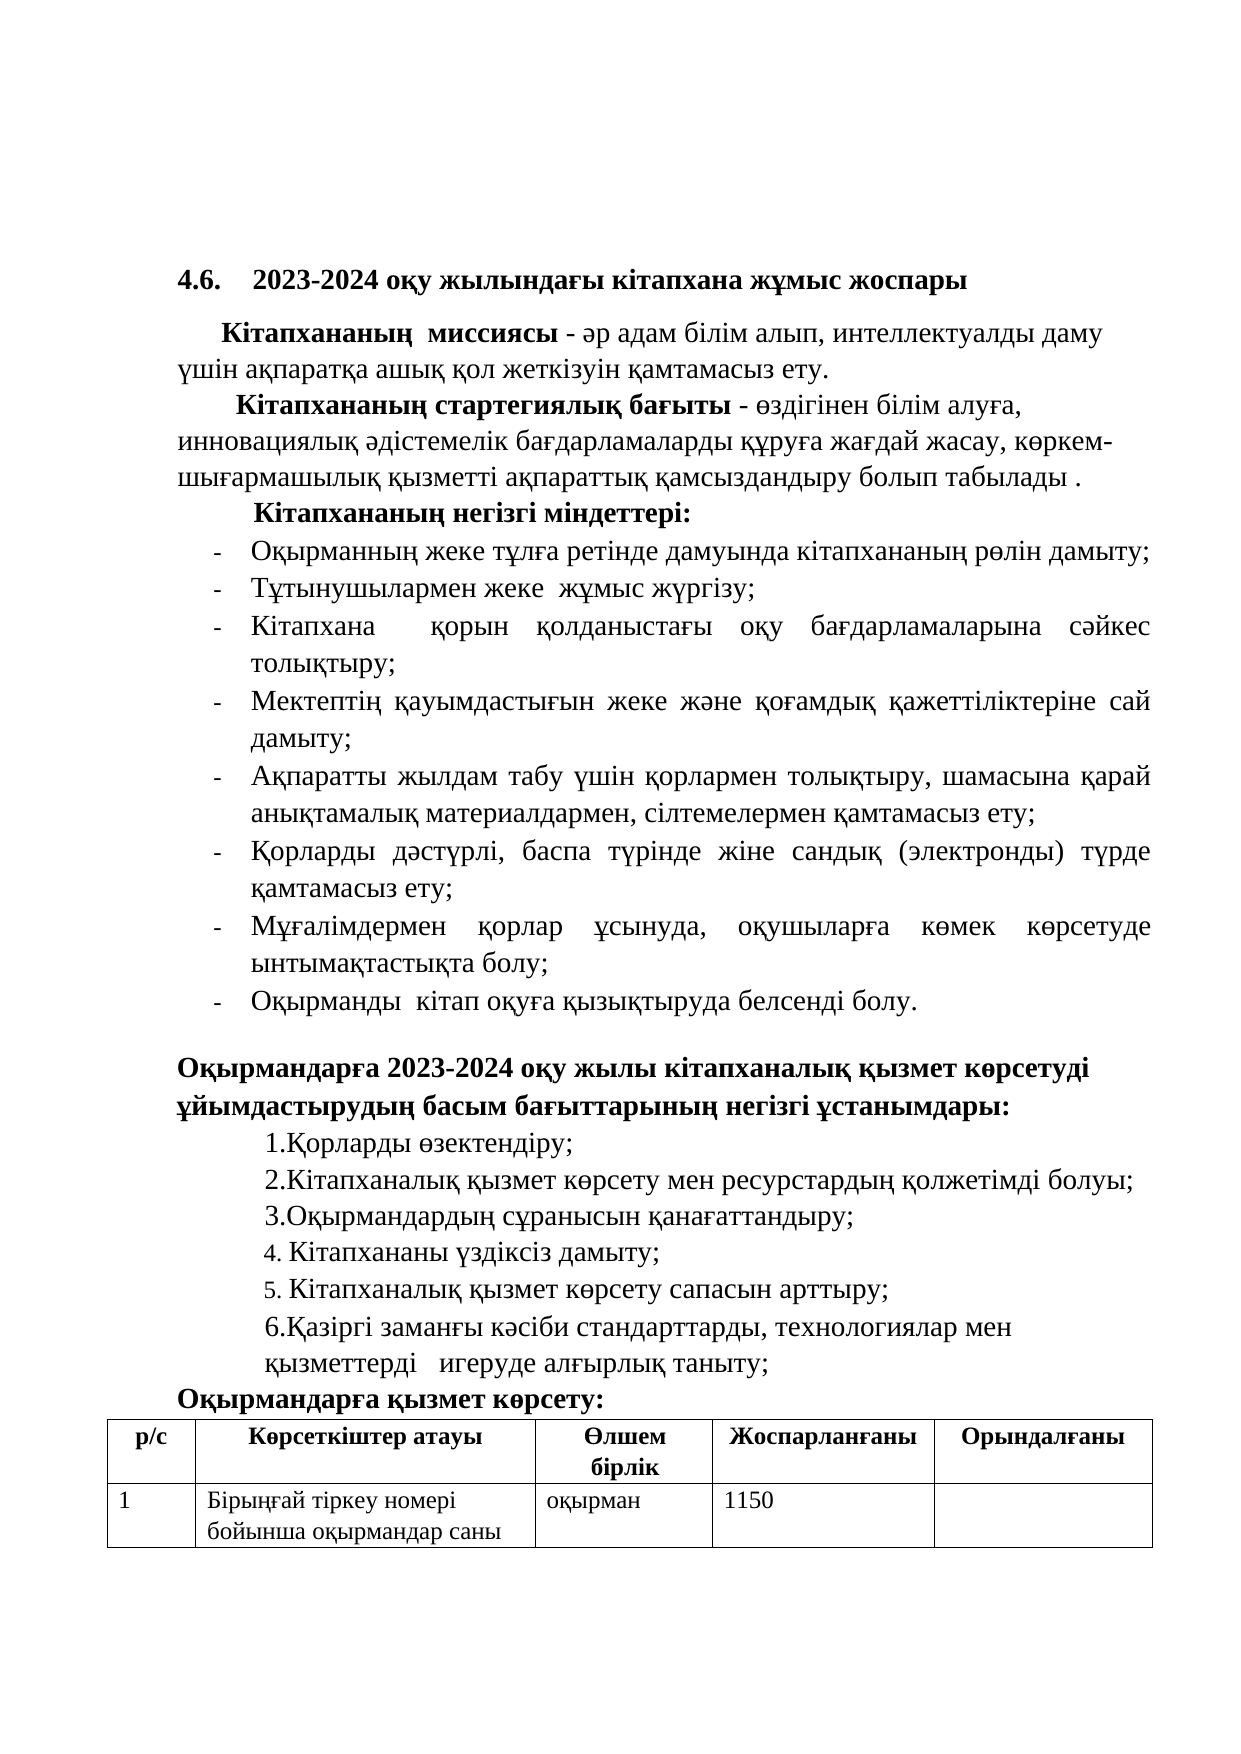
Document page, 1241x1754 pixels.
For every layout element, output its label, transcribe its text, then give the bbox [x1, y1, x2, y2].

list Қорларды дәстүрлі, баспа түрінде жіне сандық (электронды) түрде қамтамасыз ету; [213, 833, 1152, 904]
list Мектептің қауымдастығын жеке және қоғамдық қажеттіліктеріне сай дамыту; [213, 683, 1152, 754]
text Оқырмандарға қызмет көрсету: [177, 1381, 1152, 1415]
text Оқырмандарға 2023-2024 оқу жылы кітапханалық қызмет көрсетуді ұйымдастырудың басым бағыттарының негізгі ұстанымдары: [177, 1051, 1152, 1122]
text 1.Қорларды өзектендіру; [264, 1126, 1152, 1159]
list Оқырманды кітап оқуға қызықтыруда белсенді болу. [213, 983, 1152, 1016]
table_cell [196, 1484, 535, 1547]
list Ақпаратты жылдам табу үшін қорлармен толықтыру, шамасына қарай анықтамалық материалдармен, сілтемелермен қамтамасыз ету; [213, 758, 1152, 829]
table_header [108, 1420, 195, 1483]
text 3.Оқырмандардың сұранысын қанағаттандыру; [264, 1198, 1152, 1231]
text Кітапхананың негізгі міндеттері: [253, 495, 1152, 529]
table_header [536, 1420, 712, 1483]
list Кітапханалық қызмет көрсету сапасын арттыру; [263, 1272, 1152, 1305]
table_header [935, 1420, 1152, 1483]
list Мұғалімдермен қорлар ұсынуда, оқушыларға көмек көрсетуде ынтымақтастықта болу; [213, 908, 1152, 979]
list Тұтынушылармен жеке жұмыс жүргізу; [213, 570, 1152, 604]
text Кітапхананың стартегиялық бағыты - өздігінен білім алуға, инновациялық әдістемелік бағдарламаларды құруға жағдай жасау, көркем-шығармашылық қызметті ақпараттық қамсыздандыру болып табылады . [177, 387, 1152, 493]
text Кітапхананың миссиясы - әр адам білім алып, интеллектуалды даму үшін ақпаратқа ашық қол жеткізуін қамтамасыз ету. [177, 315, 1152, 384]
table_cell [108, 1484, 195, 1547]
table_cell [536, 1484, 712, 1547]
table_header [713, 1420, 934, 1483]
list Кітапхананы үздіксіз дамыту; [263, 1234, 1152, 1268]
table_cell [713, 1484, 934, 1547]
list 2023-2024 оқу жылындағы кітапхана жұмыс жоспары [177, 262, 1152, 295]
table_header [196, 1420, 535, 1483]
list Кітапхана қорын қолданыстағы оқу бағдарламаларына сәйкес толықтыру; [213, 608, 1152, 679]
text 6.Қазіргі заманғы кәсіби стандарттарды, технологиялар мен қызметтерді игеруде алғырлық таныту; [264, 1309, 1152, 1379]
list Оқырманның жеке тұлға ретінде дамуында кітапхананың рөлін дамыту; [213, 533, 1152, 566]
text 2.Кітапханалық қызмет көрсету мен ресурстардың қолжетімді болуы; [264, 1162, 1152, 1195]
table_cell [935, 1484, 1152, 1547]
